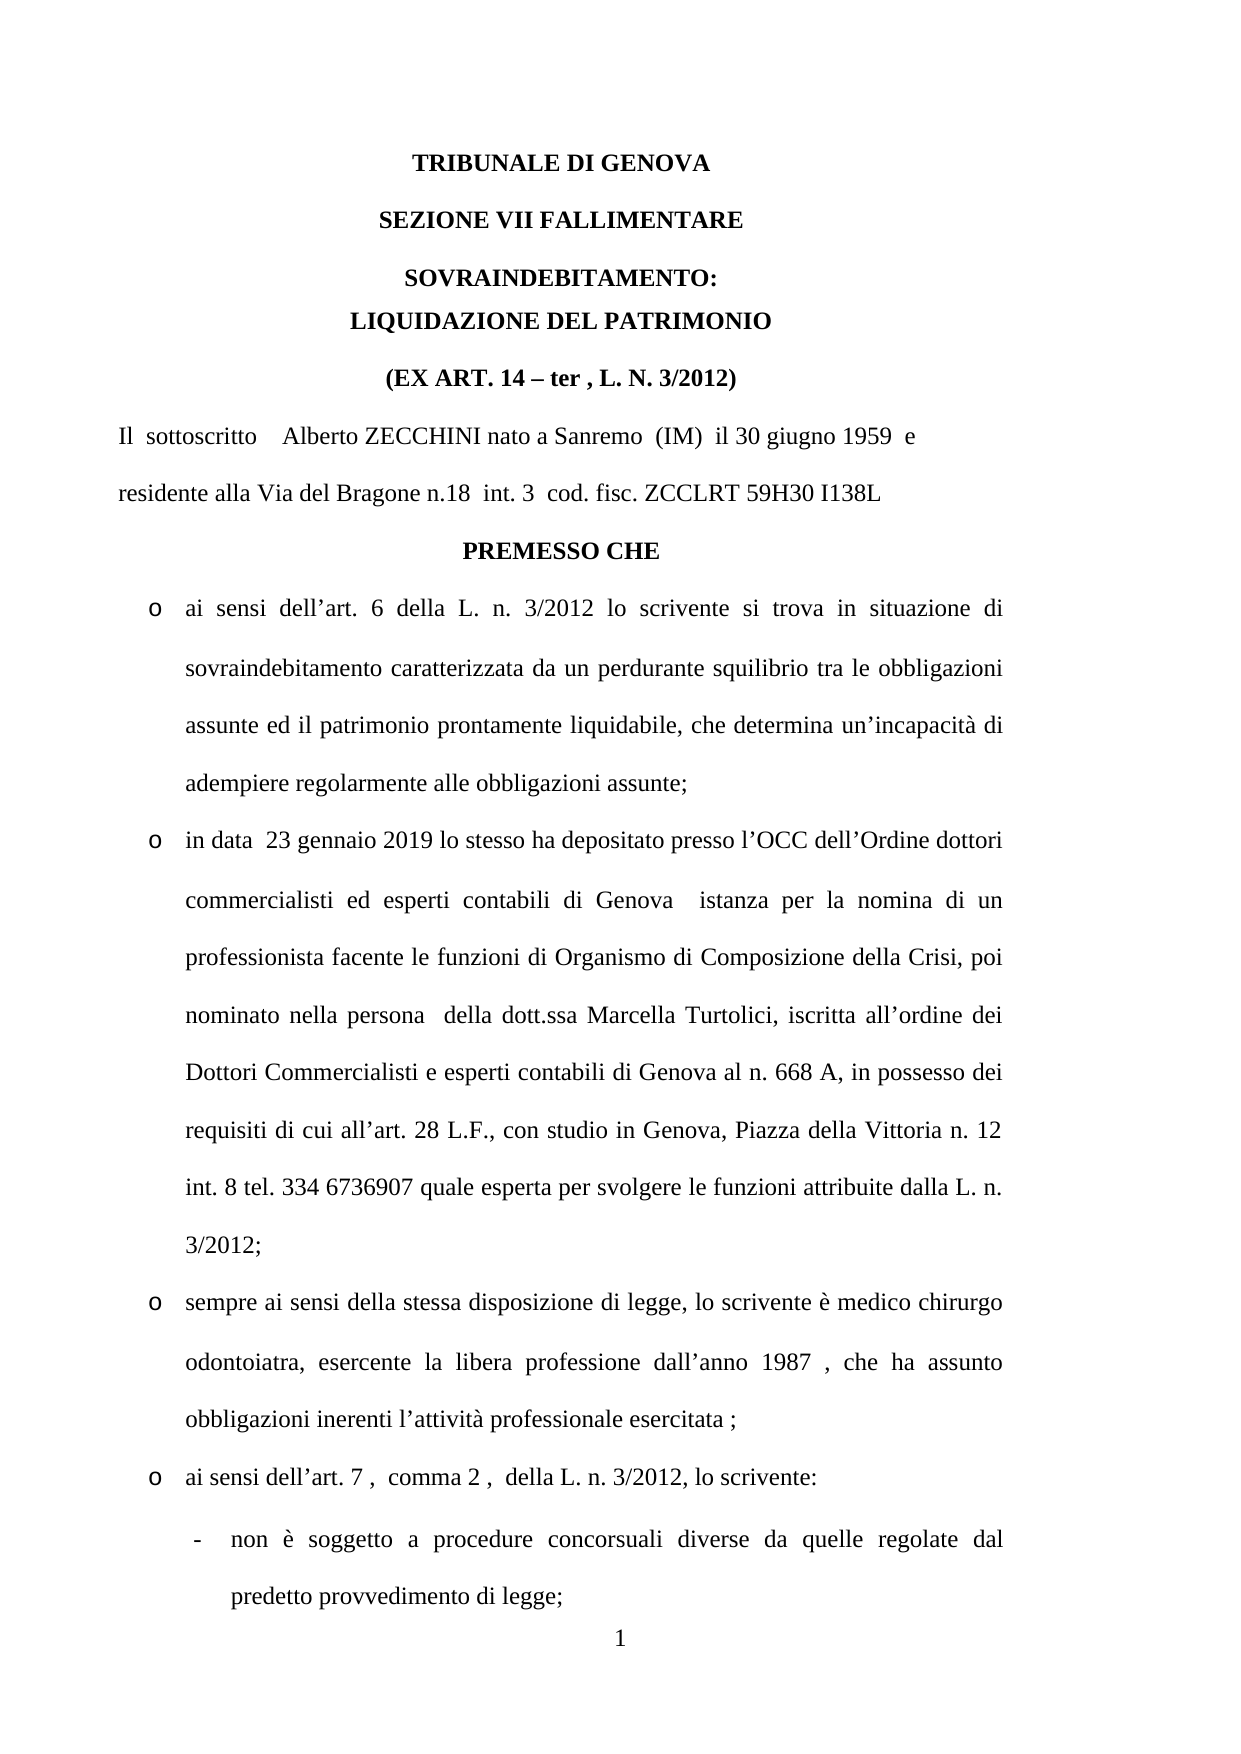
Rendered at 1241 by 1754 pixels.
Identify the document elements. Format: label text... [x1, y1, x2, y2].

text LIQUIDAZIONE DEL PATRIMONIO [118, 306, 1004, 334]
text SOVRAINDEBITAMENTO: [118, 263, 1004, 291]
list in data 23 gennaio 2019 lo stesso ha depositato presso l’OCC dell’Ordine dottori commercialisti ed esperti contabili di Genova istanza per la nomina di un professionista facente le funzioni di Organismo di Composizione della Crisi, poi nominato nella persona della dott.ssa Marcella Turtolici, iscritta all’ordine dei Dottori Commercialisti e esperti contabili di Genova al n. 668 A, in possesso dei requisiti di cui all’art. 28 L.F., con studio in Genova, Piazza della Vittoria n. 12 int. 8 tel. 334 6736907 quale esperta per svolgere le funzioni attribuite dalla L. n. 3/2012; [148, 825, 1004, 1259]
text Il sottoscritto Alberto ZECCHINI nato a Sanremo (IM) il 30 giugno 1959 e residente alla Via del Bragone n.18 int. 3 cod. fisc. ZCCLRT 59H30 I138L [118, 421, 1004, 507]
list ai sensi dell’art. 6 della L. n. 3/2012 lo scrivente si trova in situazione di sovraindebitamento caratterizzata da un perdurante squilibrio tra le obbligazioni assunte ed il patrimonio prontamente liquidabile, che determina un’incapacità di adempiere regolarmente alle obbligazioni assunte; [148, 593, 1004, 797]
list non è soggetto a procedure concorsuali diverse da quelle regolate dal predetto provvedimento di legge; [193, 1524, 1004, 1610]
list ai sensi dell’art. 7 , comma 2 , della L. n. 3/2012, lo scrivente: [148, 1462, 1004, 1493]
text PREMESSO CHE [118, 536, 1004, 564]
list sempre ai sensi della stessa disposizione di legge, lo scrivente è medico chirurgo odontoiatra, esercente la libera professione dall’anno 1987 , che ha assunto obbligazioni inerenti l’attività professionale esercitata ; [148, 1287, 1004, 1433]
text SEZIONE VII FALLIMENTARE [118, 205, 1004, 234]
text TRIBUNALE DI GENOVA [118, 148, 1004, 176]
text (EX ART. 14 – ter , L. N. 3/2012) [118, 363, 1004, 392]
